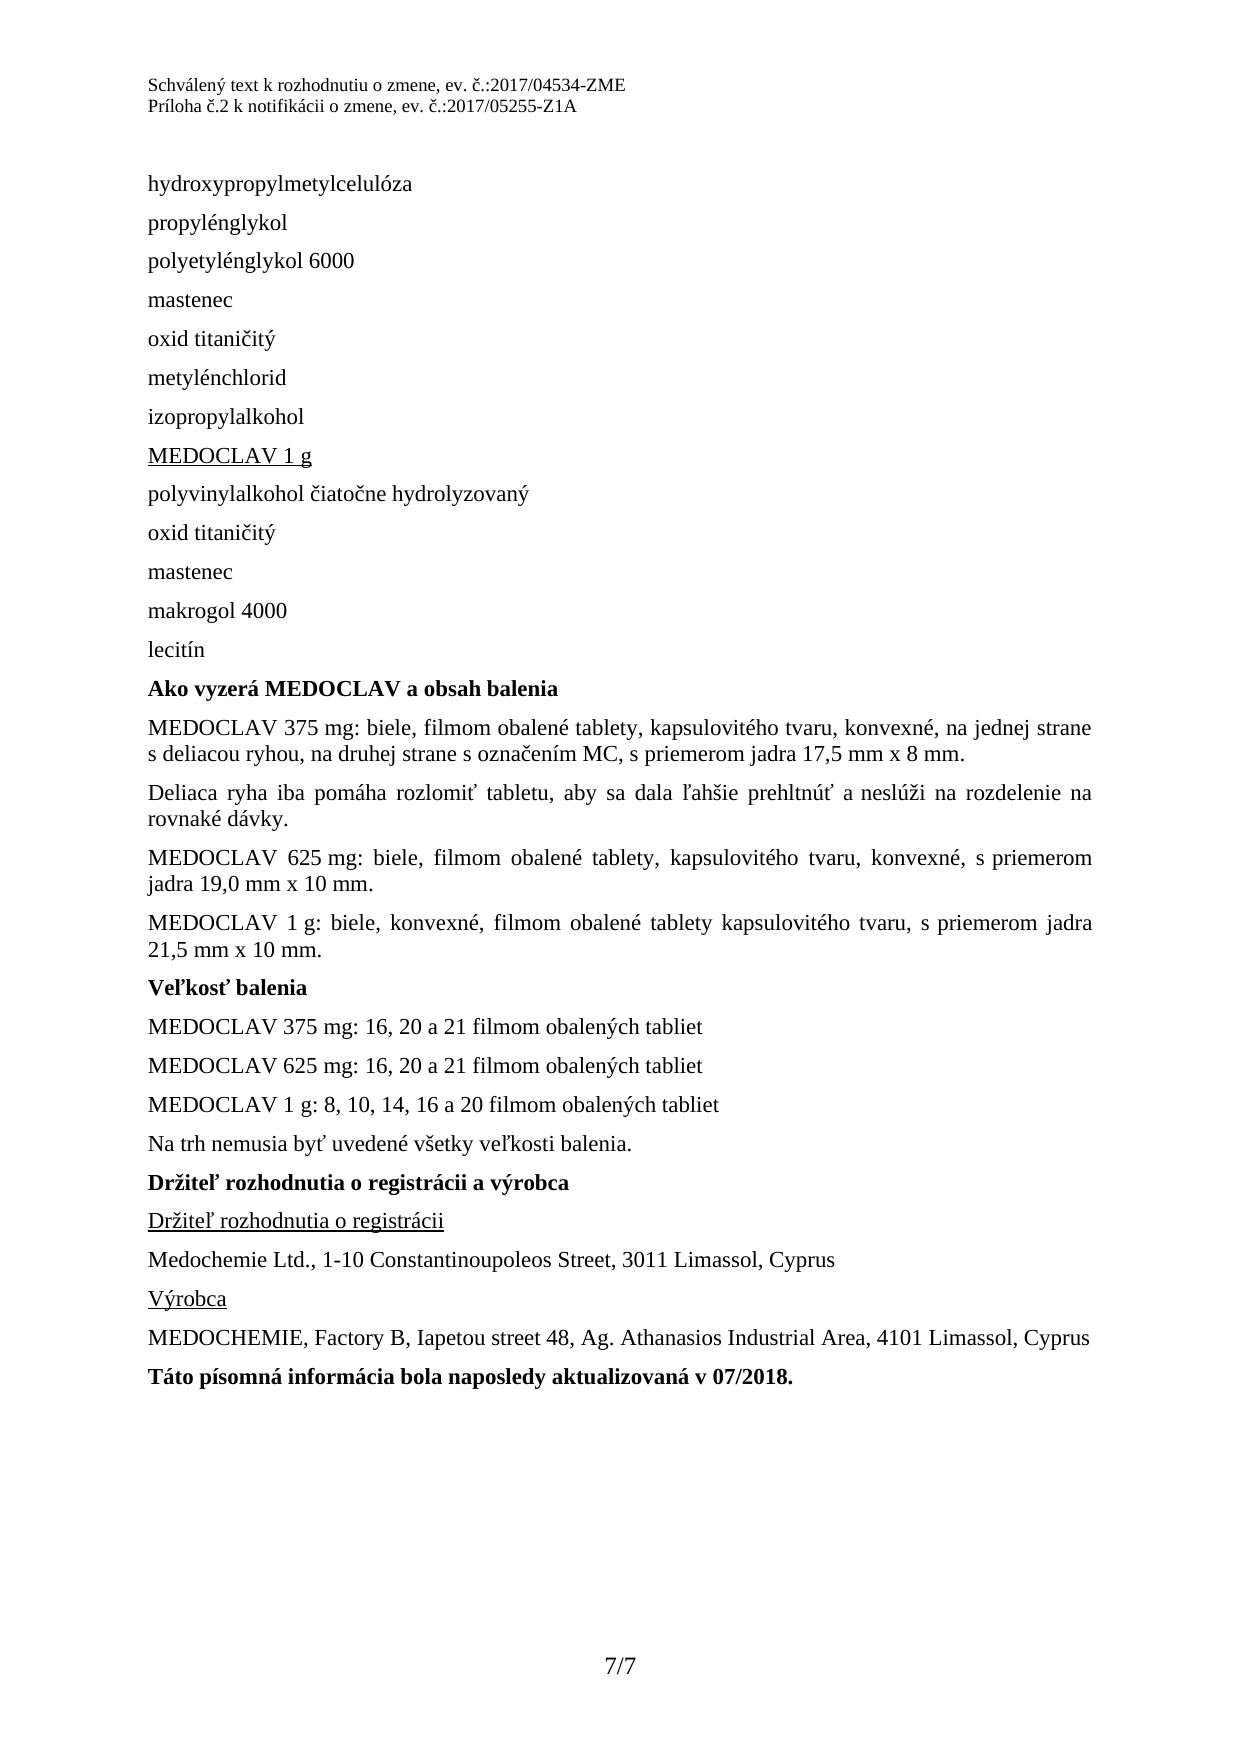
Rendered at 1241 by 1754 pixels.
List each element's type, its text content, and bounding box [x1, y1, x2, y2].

text Na trh nemusia byť uvedené všetky veľkosti balenia. [148, 1130, 1092, 1156]
text MEDOCLAV 625 mg: biele, filmom obalené tablety, kapsulovitého tvaru, konvexné, s priemerom jadra 19,0 mm x . [148, 844, 1092, 897]
text mastenec [148, 286, 1092, 313]
text MEDOCLAV 625 mg: 16, 21 filmom obalených tabliet [148, 1052, 1092, 1078]
text MEDOCLAV 1 g [148, 442, 1092, 468]
text oxid titaničitý [148, 519, 1092, 546]
text Výrobca [148, 1285, 1092, 1312]
text Táto písomná informácia bola naposledy aktualizovaná v 07/2018. [148, 1363, 1092, 1389]
text Ako vyzerá MEDOCLAV a obsah balenia [148, 675, 1092, 701]
text MEDOCLAV 1 g: 8, 10, 14, 20 filmom obalených tabliet [148, 1091, 1092, 1117]
text MEDOCLAV 1 g: biele, konvexné, filmom obalené tablety kapsulovitého tvaru, s priemerom jadra 21,5 mm x 10 mm. [148, 909, 1092, 962]
text makrogol 4000 [148, 597, 1092, 623]
text izopropylalkohol [148, 403, 1092, 429]
text propylénglykol [148, 208, 1092, 235]
text oxid titaničitý [148, 325, 1092, 351]
text mastenec [148, 558, 1092, 584]
text Veľkosť balenia [148, 974, 1092, 1001]
text Držiteľ rozhodnutia o registrácii a výrobca [148, 1169, 1092, 1195]
text polyetylénglykol 6000 [148, 247, 1092, 274]
text polyvinylalkohol čiatočne hydrolyzovaný [148, 481, 1092, 507]
text Držiteľ rozhodnutia o registrácii [148, 1208, 1092, 1234]
text MEDOCHEMIE, Factory B, Iapetou street 48, Ag. Athanasios Industrial Area, 4101 Limassol, Cyprus [148, 1324, 1092, 1351]
text metylénchlorid [148, 364, 1092, 390]
text MEDOCLAV 375 mg: 16, 21 filmom obalených tabliet [148, 1013, 1092, 1040]
text hydroxypropylmetylcelulóza [148, 170, 1092, 196]
text MEDOCLAV 375 mg: biele, filmom obalené tablety, kapsulovitého tvaru, konvexné, na jednej strane s deliacou ryhou, na druhej strane s označením MC, s priemerom jadra 17,5 mm x . [148, 714, 1092, 766]
text lecitín [148, 636, 1092, 662]
text Deliaca ryha iba pomáha rozlomiť tabletu, aby sa dala ľahšie prehltnúť a neslúži na rozdelenie na rovnaké dávky. [148, 779, 1092, 832]
text Medochemie Ltd., 1-10 Constantinoupoleos Street, 3011 Limassol, Cyprus [148, 1246, 1092, 1273]
